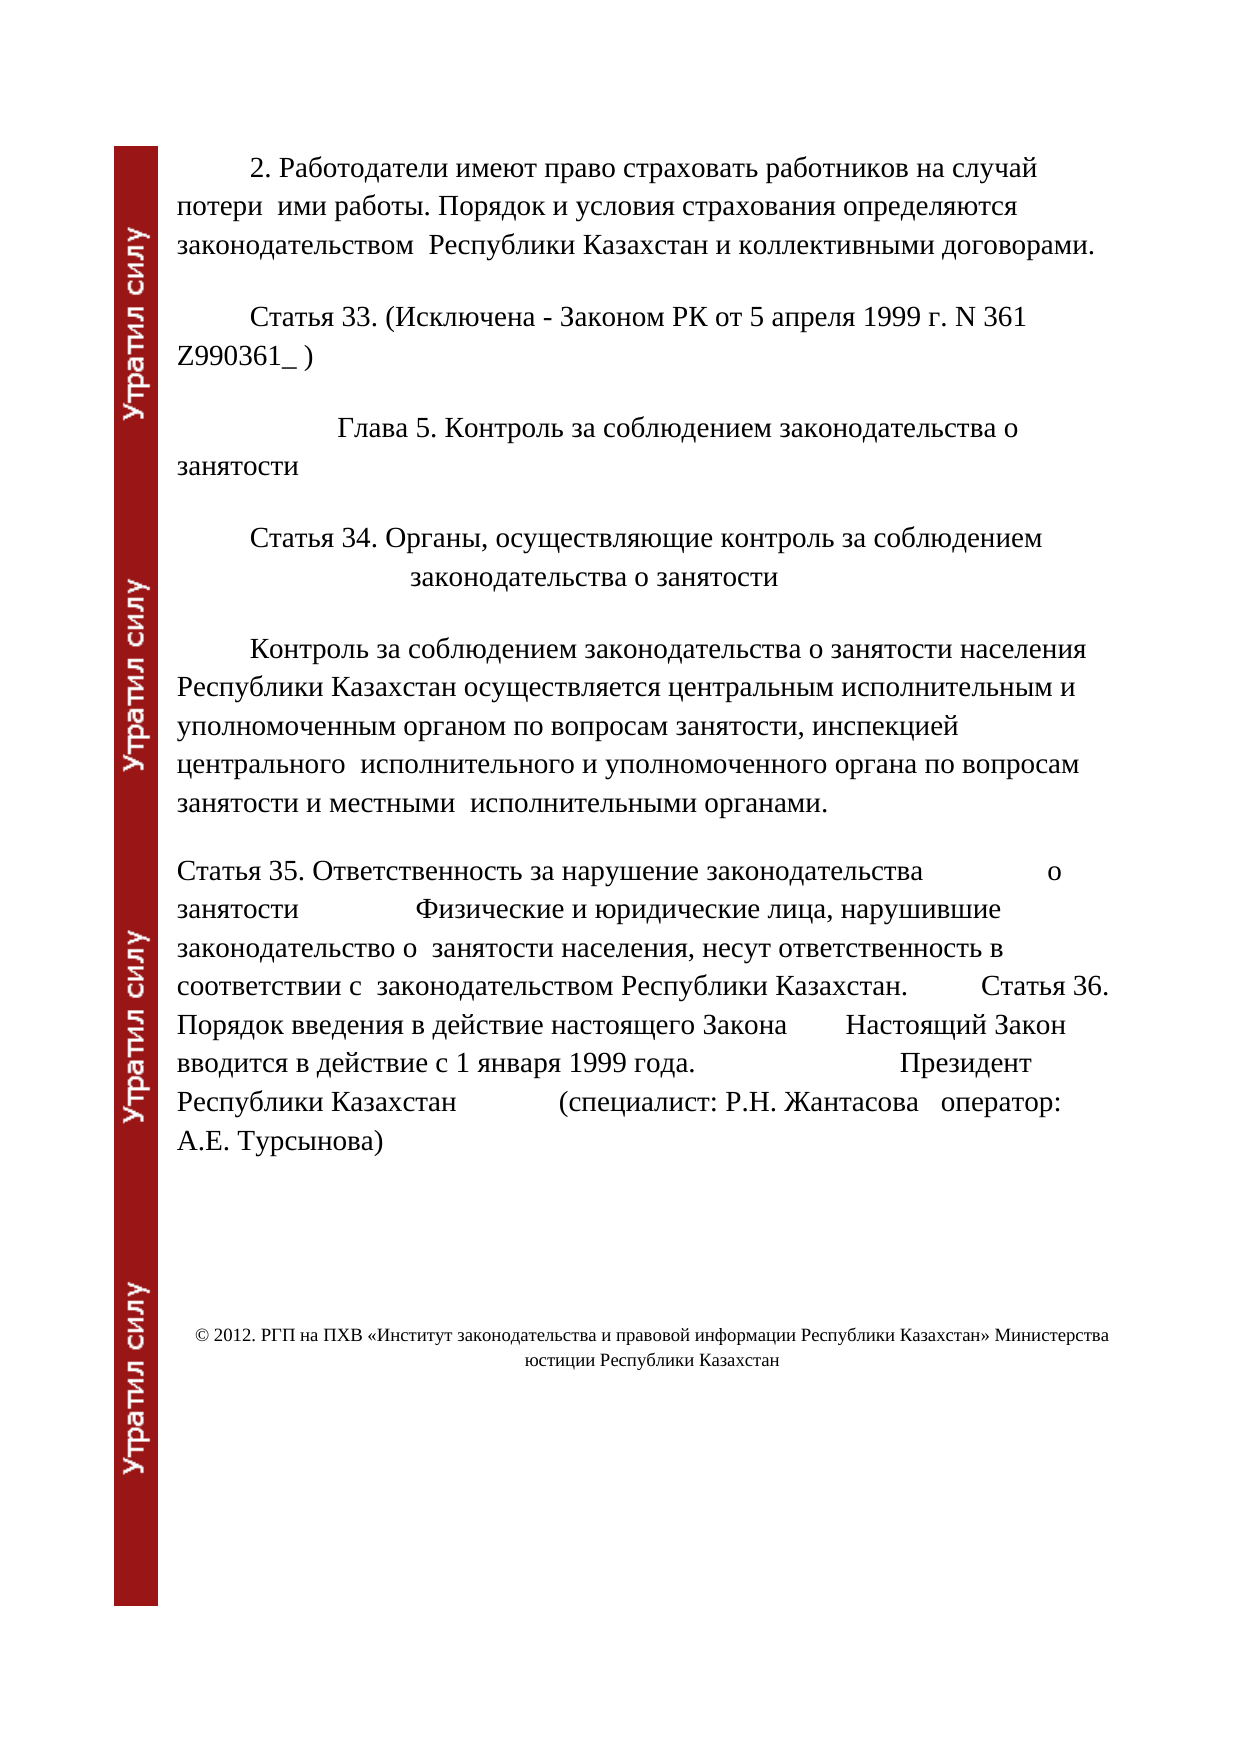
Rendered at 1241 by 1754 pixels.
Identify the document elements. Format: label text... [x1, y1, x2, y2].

picture [114, 1371, 158, 1606]
picture [114, 1156, 158, 1324]
picture [114, 849, 158, 853]
text © 2012. РГП на ПХВ «Институт законодательства и правовой информации Республики Казахстан» Министерства юстиции Республики Казахстан [112, 1324, 1128, 1371]
text Статья 35. Ответственность за нарушение законодательства о занятости Физические и юридические лица, нарушившие законодательство о занятости населения, несут ответственность в соответствии с законодательством Республики Казахстан. Статья 36. Порядок введения в действие настоящего Закона Настоящий Закон вводится в действие с 1 января 1999 года. Президент Республики Казахстан (специалист: Р.Н. Жантасова оператор: А.Е. Турсынова) [112, 853, 1128, 1156]
picture [114, 146, 158, 150]
